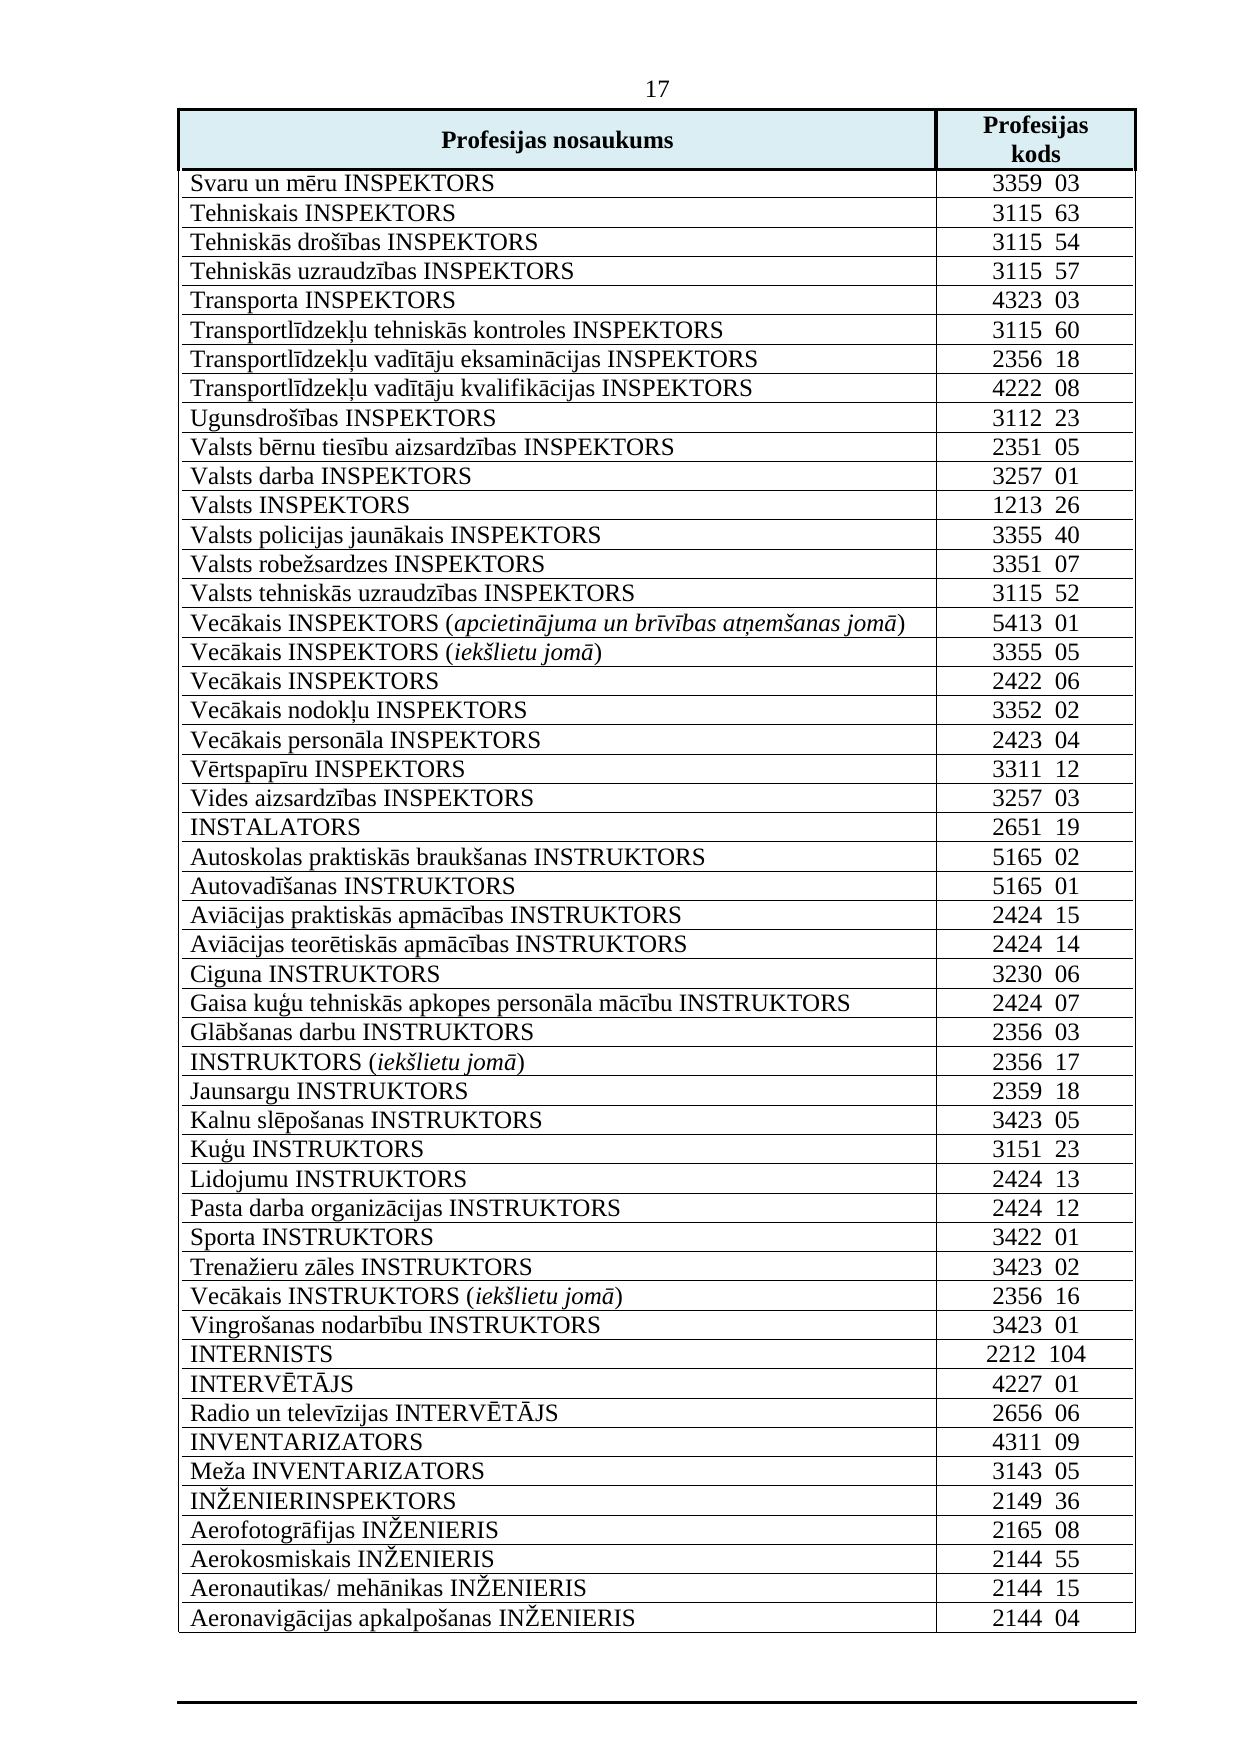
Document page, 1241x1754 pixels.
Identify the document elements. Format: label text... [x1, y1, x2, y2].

table_cell Radio un televīzijas INTERVĒTĀJS [179, 1398, 936, 1427]
table_cell 3422 01 [937, 1222, 1135, 1251]
table_cell 3352 02 [937, 695, 1135, 724]
table_cell 2165 08 [937, 1515, 1135, 1544]
table_cell 5413 01 [937, 607, 1135, 636]
table_cell 2356 17 [937, 1046, 1135, 1075]
table_cell 3115 57 [937, 256, 1135, 285]
table_cell 2356 03 [937, 1017, 1135, 1046]
table_cell 2424 07 [937, 988, 1135, 1017]
table_cell 2356 18 [937, 344, 1135, 373]
table_cell INSTALATORS [179, 812, 936, 841]
table_cell Ugunsdrošības INSPEKTORS [179, 402, 936, 431]
table_cell Tehniskās drošības INSPEKTORS [179, 227, 936, 256]
table_cell Aviācijas praktiskās apmācības INSTRUKTORS [179, 900, 936, 929]
table_cell Vecākais INSPEKTORS [179, 666, 936, 695]
table_cell INTERVĒTĀJS [179, 1368, 936, 1397]
table_cell 4222 08 [937, 373, 1135, 402]
table_cell 3355 40 [937, 519, 1135, 548]
table_cell 3355 05 [937, 636, 1135, 666]
table_cell Tehniskās uzraudzības INSPEKTORS [179, 256, 936, 285]
table_cell Kuģu INSTRUKTORS [179, 1134, 936, 1163]
table_cell 2424 13 [937, 1163, 1135, 1192]
table_cell 2144 55 [937, 1544, 1135, 1573]
table_cell 2422 06 [937, 666, 1135, 695]
table_cell Vecākais INSTRUKTORS (iekšlietu jomā) [179, 1280, 936, 1309]
table_cell Aeronautikas/ mehānikas INŽENIERIS [179, 1573, 936, 1602]
table_cell Tehniskais INSPEKTORS [179, 197, 936, 227]
table_cell INVENTARIZATORS [179, 1427, 936, 1456]
table_cell 3112 23 [937, 402, 1135, 431]
table_cell 4227 01 [937, 1368, 1135, 1397]
table_cell Autoskolas praktiskās braukšanas INSTRUKTORS [179, 841, 936, 871]
table_cell Gaisa kuģu tehniskās apkopes personāla mācību INSTRUKTORS [179, 988, 936, 1017]
table_cell Vecākais INSPEKTORS (iekšlietu jomā) [179, 636, 936, 666]
table_cell 3115 52 [937, 578, 1135, 607]
table_cell Vingrošanas nodarbību INSTRUKTORS [179, 1310, 936, 1339]
table_cell 2212 104 [937, 1339, 1135, 1368]
table_cell Vecākais nodokļu INSPEKTORS [179, 695, 936, 724]
table_cell 4323 03 [937, 285, 1135, 314]
table_cell Lidojumu INSTRUKTORS [179, 1163, 936, 1192]
table_cell Transportlīdzekļu tehniskās kontroles INSPEKTORS [179, 314, 936, 344]
table_cell INSTRUKTORS (iekšlietu jomā) [179, 1046, 936, 1075]
table_cell 3351 07 [937, 549, 1135, 578]
table_cell 3115 60 [937, 314, 1135, 344]
table_cell Transporta INSPEKTORS [179, 285, 936, 314]
table_header Profesijas nosaukums [180, 111, 934, 168]
table_header Profesijas kods [938, 111, 1134, 168]
table_cell Aerofotogrāfijas INŽENIERIS [179, 1515, 936, 1544]
table_cell 4311 09 [937, 1427, 1135, 1456]
table_cell Vecākais INSPEKTORS (apcietinājuma un brīvības atņemšanas jomā) [179, 607, 936, 636]
table_cell Kalnu slēpošanas INSTRUKTORS [179, 1105, 936, 1134]
table_cell Jaunsargu INSTRUKTORS [179, 1075, 936, 1105]
table_cell 5165 01 [937, 871, 1135, 900]
table_cell Autovadīšanas INSTRUKTORS [179, 871, 936, 900]
table_cell INŽENIERINSPEKTORS [179, 1485, 936, 1514]
table_cell 3423 05 [937, 1105, 1135, 1134]
table_cell Trenažieru zāles INSTRUKTORS [179, 1251, 936, 1280]
table_cell Meža INVENTARIZATORS [179, 1456, 936, 1485]
table_cell 2424 12 [937, 1193, 1135, 1222]
table_cell 2359 18 [937, 1075, 1135, 1105]
table_cell 3115 63 [937, 197, 1135, 227]
table_cell Ciguna INSTRUKTORS [179, 958, 936, 988]
table_cell 5165 02 [937, 841, 1135, 871]
table_cell 2149 36 [937, 1485, 1135, 1514]
table_cell Transportlīdzekļu vadītāju kvalifikācijas INSPEKTORS [179, 373, 936, 402]
table_cell Vides aizsardzības inspektors [179, 783, 936, 812]
table_cell Valsts tehniskās uzraudzības INSPEKTORS [179, 578, 936, 607]
table_cell 3311 12 [937, 754, 1135, 783]
table_cell Transportlīdzekļu vadītāju eksaminācijas INSPEKTORS [179, 344, 936, 373]
table_cell Aerokosmiskais INŽENIERIS [179, 1544, 936, 1573]
table_cell 2424 14 [937, 929, 1135, 958]
table_cell 3359 03 [937, 168, 1135, 197]
table_cell 2423 04 [937, 724, 1135, 753]
table_cell Pasta darba organizācijas INSTRUKTORS [179, 1193, 936, 1222]
table_cell 3230 06 [937, 958, 1135, 988]
table_cell 3115 54 [937, 227, 1135, 256]
table_cell Valsts policijas jaunākais INSPEKTORS [179, 519, 936, 548]
table_cell Aviācijas teorētiskās apmācības INSTRUKTORS [179, 929, 936, 958]
table_cell 2424 15 [937, 900, 1135, 929]
table_cell Valsts robežsardzes INSPEKTORS [179, 549, 936, 578]
table_cell 2356 16 [937, 1280, 1135, 1309]
table_cell 3143 05 [937, 1456, 1135, 1485]
table_cell 2656 06 [937, 1398, 1135, 1427]
table_cell Svaru un mēru INSPEKTORS [179, 168, 936, 197]
table_cell Valsts bērnu tiesību aizsardzības INSPEKTORS [179, 431, 936, 461]
table_cell 2144 04 [937, 1602, 1135, 1632]
table_cell Vecākais personāla INSPEKTORS [179, 724, 936, 753]
table_cell Vērtspapīru INSPEKTORS [179, 754, 936, 783]
table_cell 2351 05 [937, 431, 1135, 461]
table_cell 3423 02 [937, 1251, 1135, 1280]
table_cell 1213 26 [937, 490, 1135, 519]
table_cell Sporta INSTRUKTORS [179, 1222, 936, 1251]
table_cell Aeronavigācijas apkalpošanas INŽENIERIS [179, 1602, 936, 1632]
table_cell 2651 19 [937, 812, 1135, 841]
table_cell 3257 01 [937, 461, 1135, 490]
table_cell Valsts INSPEKTORS [179, 490, 936, 519]
table_cell 3151 23 [937, 1134, 1135, 1163]
table_cell Valsts darba INSPEKTORS [179, 461, 936, 490]
table_cell INTERNISTS [179, 1339, 936, 1368]
table_cell Glābšanas darbu INSTRUKTORS [179, 1017, 936, 1046]
table_cell 2144 15 [937, 1573, 1135, 1602]
table_cell 3257 03 [937, 783, 1135, 812]
table_cell 3423 01 [937, 1310, 1135, 1339]
